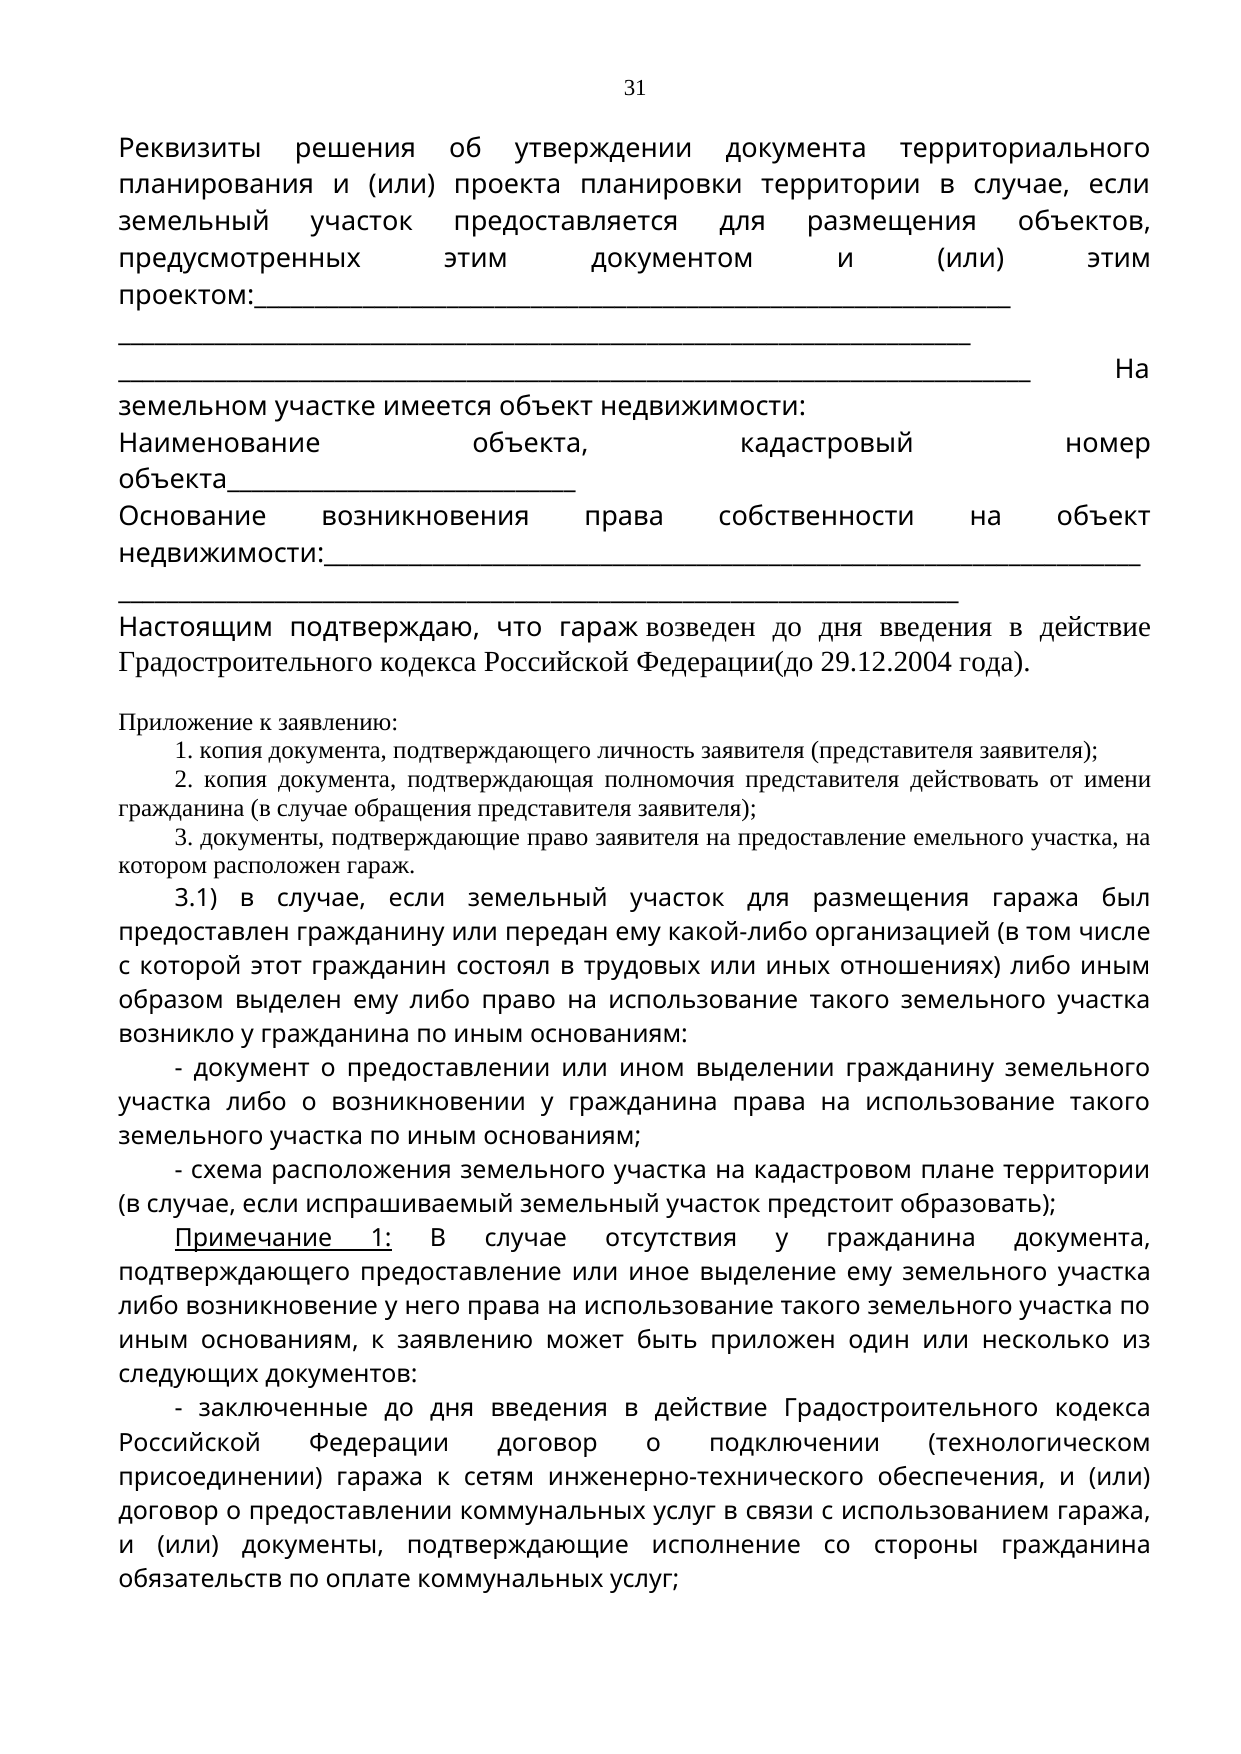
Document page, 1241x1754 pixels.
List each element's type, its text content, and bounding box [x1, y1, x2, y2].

text 1. копия документа, подтверждающего личность заявителя (представителя заявителя); [118, 735, 1152, 764]
text Приложение к заявлению: [118, 707, 1152, 735]
text Реквизиты решения об утверждении документа территориального планирования и (или) проекта планировки территории в случае, если земельный участок предоставляется для размещения объектов, предусмотренных этим документом и (или) этим проектом:_______________________________________________________________ [118, 128, 1152, 312]
text Основание возникновения права собственности на объект недвижимости:__________________________________________________________________________________________________________________________________________ [118, 497, 1152, 607]
text Наименование объекта, кадастровый номер объекта_____________________________ [118, 423, 1152, 497]
text - схема расположения земельного участка на кадастровом плане территории (в случае, если испрашиваемый земельный участок предстоит образовать); [118, 1152, 1152, 1220]
text Настоящим подтверждаю, что гараж возведен до дня введения в действие Градостроительного кодекса Российской Федерации(до 29.12.2004 года). [118, 607, 1152, 678]
text 3. документы, подтверждающие право заявителя на предоставление емельного участка, на котором расположен гараж. [118, 822, 1152, 879]
text 3.1) в случае, если земельный участок для размещения гаража был предоставлен гражданину или передан ему какой-либо организацией (в том числе с которой этот гражданин состоял в трудовых или иных отношениях) либо иным образом выделен ему либо право на использование такого земельного участка возникло у гражданина по иным основаниям: [118, 879, 1152, 1049]
text Примечание 1: В случае отсутствия у гражданина документа, подтверждающего предоставление или иное выделение ему земельного участка либо возникновение у него права на использование такого земельного участка по иным основаниям, к заявлению может быть приложен один или несколько из следующих документов: [118, 1220, 1152, 1390]
text 2. копия документа, подтверждающая полномочия представителя действовать от имени гражданина (в случае обращения представителя заявителя); [118, 764, 1152, 822]
text ____________________________________________________________________________ На земельном участке имеется объект недвижимости: [118, 349, 1152, 423]
text _______________________________________________________________________ [118, 312, 1152, 349]
text - документ о предоставлении или ином выделении гражданину земельного участка либо о возникновении у гражданина права на использование такого земельного участка по иным основаниям; [118, 1049, 1152, 1152]
text - заключенные до дня введения в действие Градостроительного кодекса Российской Федерации договор о подключении (технологическом присоединении) гаража к сетям инженерно-технического обеспечения, и (или) договор о предоставлении коммунальных услуг в связи с использованием гаража, и (или) документы, подтверждающие исполнение со стороны гражданина обязательств по оплате коммунальных услуг; [118, 1390, 1152, 1594]
